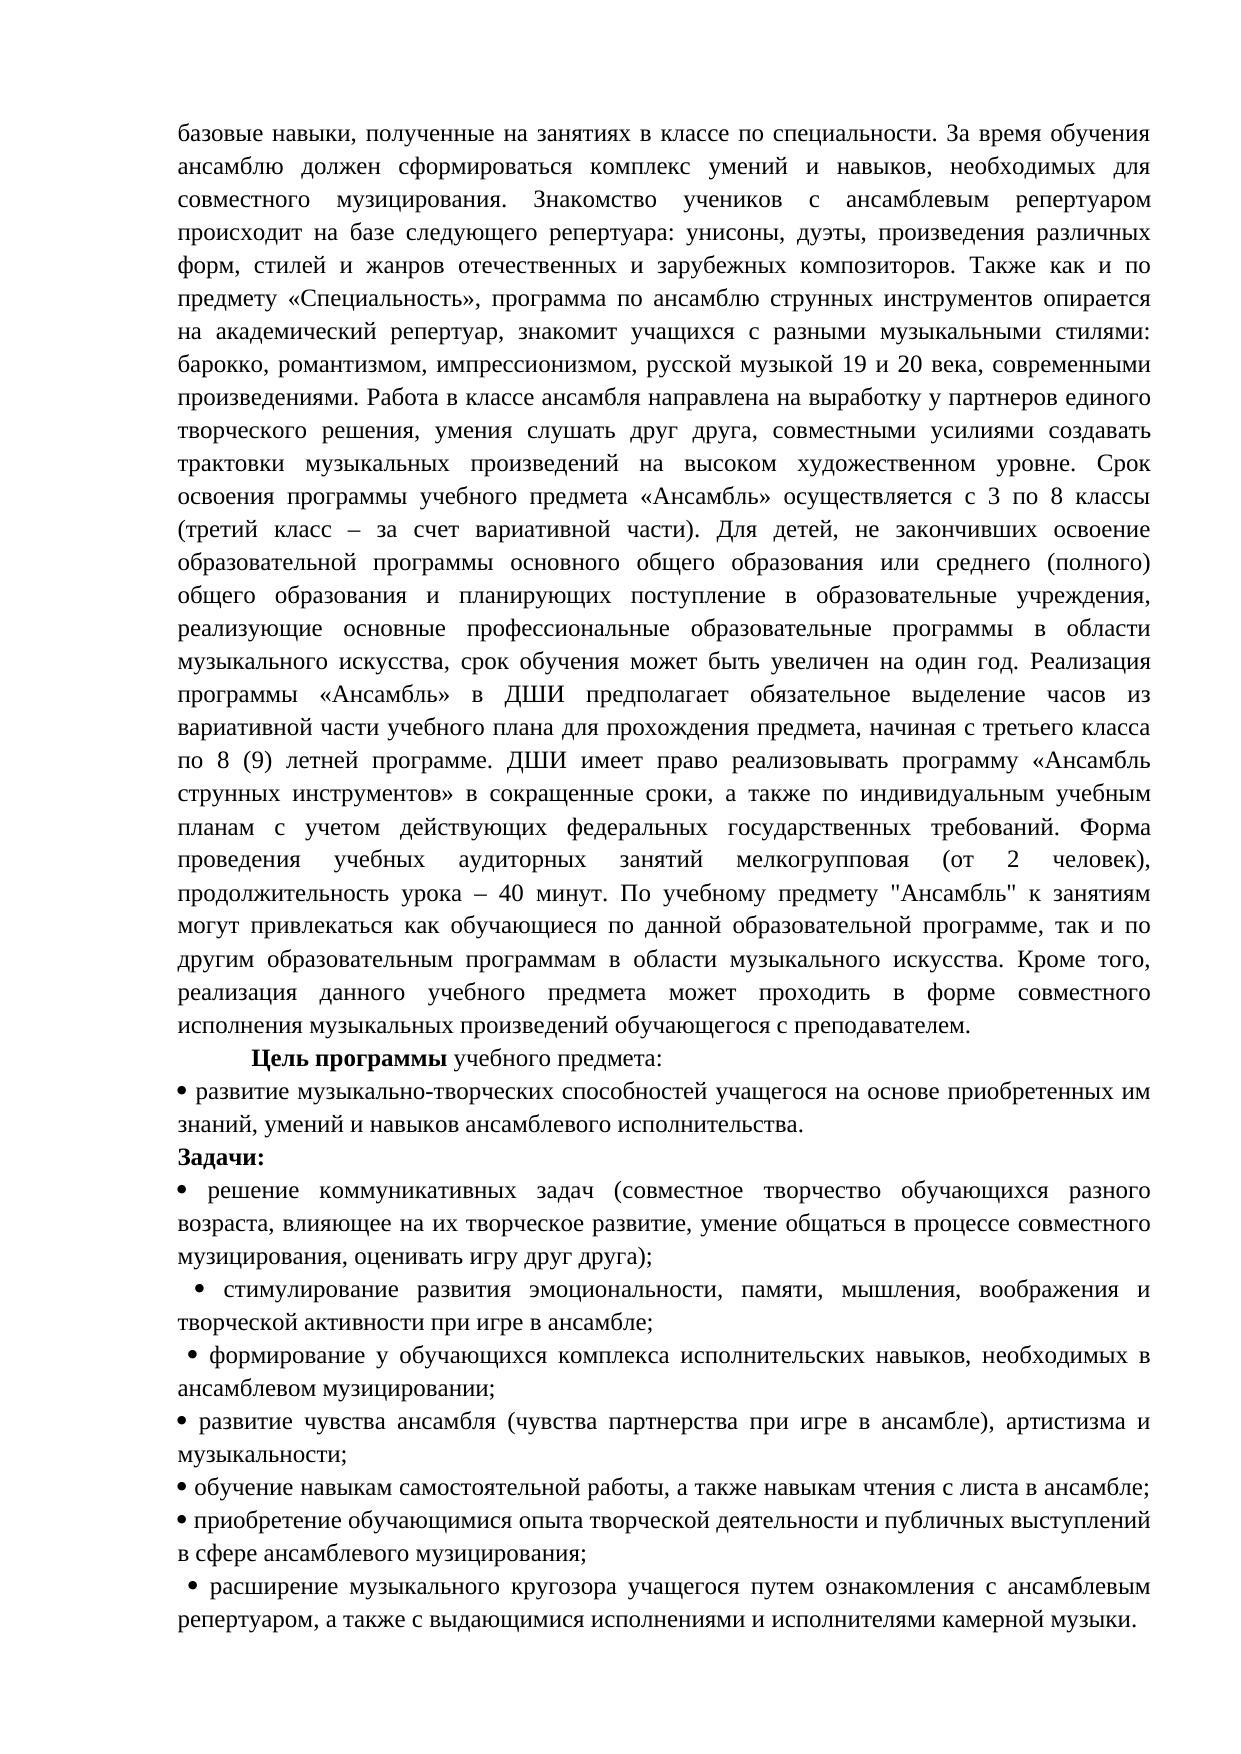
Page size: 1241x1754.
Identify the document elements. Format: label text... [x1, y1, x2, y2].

text решение коммуникативных задач (совместное творчество обучающихся разного возраста, влияющее на их творческое развитие, умение общаться в процессе совместного музицирования, оценивать игру друг друга); [177, 1175, 1152, 1269]
text расширение музыкального кругозора учащегося путем ознакомления с ансамблевым репертуаром, а также с выдающимися исполнениями и исполнителями камерной музыки. [177, 1571, 1152, 1633]
text Задачи: [177, 1142, 1152, 1171]
text развитие чувства ансамбля (чувства партнерства при игре в ансамбле), артистизма и музыкальности; [177, 1406, 1152, 1468]
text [177, 118, 1152, 1038]
text обучение навыкам самостоятельной работы, а также навыкам чтения с листа в ансамбле; приобретение обучающимися опыта творческой деятельности и публичных выступлений в сфере ансамблевого музицирования; [177, 1472, 1152, 1567]
text Цель программы учебного предмета: [177, 1043, 1152, 1071]
text стимулирование развития эмоциональности, памяти, мышления, воображения и творческой активности при игре в ансамбле; [177, 1274, 1152, 1336]
text развитие музыкально-творческих способностей учащегося на основе приобретенных им знаний, умений и навыков ансамблевого исполнительства. [177, 1076, 1152, 1137]
text формирование у обучающихся комплекса исполнительских навыков, необходимых в ансамблевом музицировании; [177, 1340, 1152, 1402]
